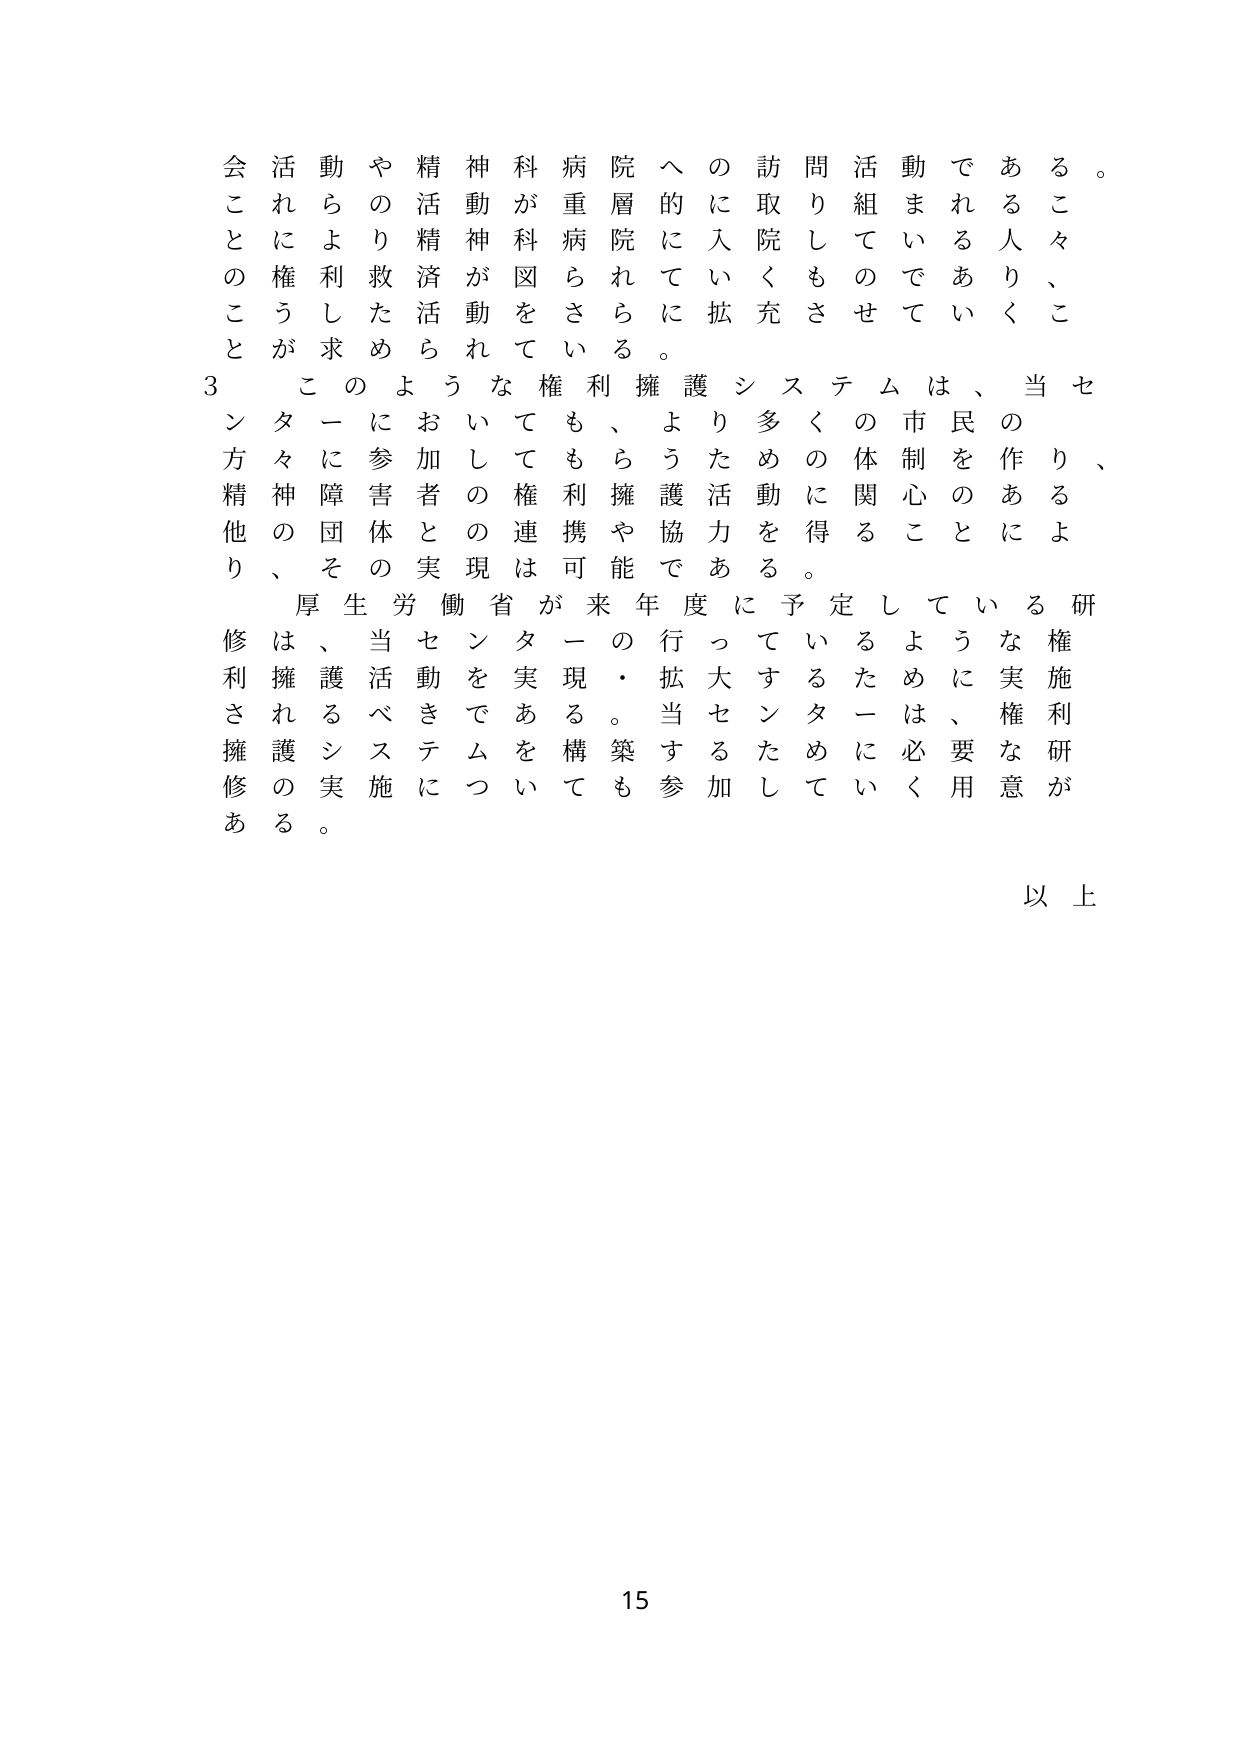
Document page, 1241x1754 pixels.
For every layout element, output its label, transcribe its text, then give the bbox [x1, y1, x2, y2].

text ３ このような権利擁護システムは、当センターにおいても、より多くの市民の方々に参加してもらうための体制を作り、精神障害者の権利擁護活動に関心のある他の団体との連携や協力を得ることにより、その実現は可能である。 [174, 366, 1120, 585]
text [198, 148, 1120, 366]
text 以上 [149, 877, 1120, 913]
text 厚生労働省が来年度に予定している研修は、当センターの行っているような権利擁護活動を実現・拡大するために実施されるべきである。当センターは、権利擁護システムを構築するために必要な研修の実施についても参加していく用意がある。 [174, 585, 1120, 840]
